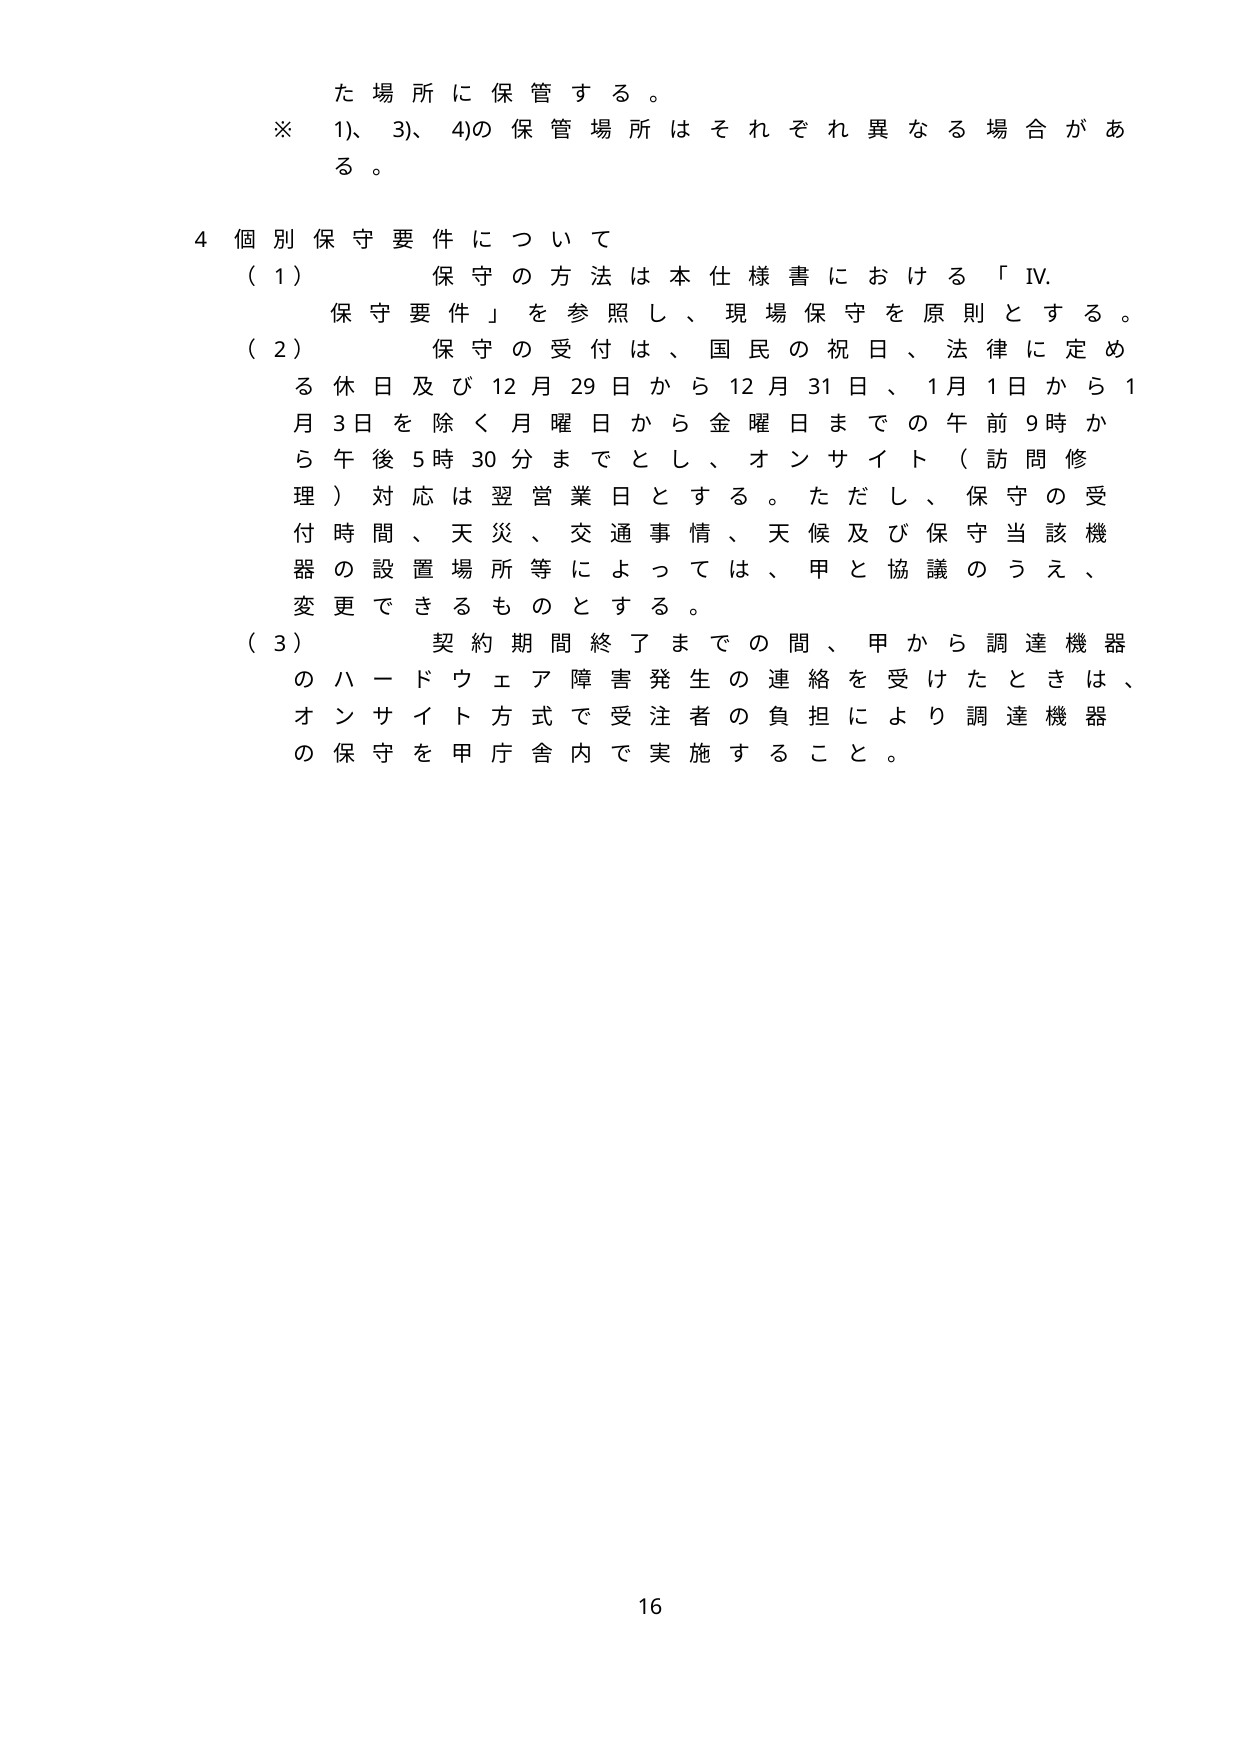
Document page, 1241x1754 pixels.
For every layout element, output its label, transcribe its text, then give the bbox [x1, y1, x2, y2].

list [273, 73, 1144, 110]
list 個別保守要件について [176, 220, 1144, 257]
list 契約期間終了までの間、甲から調達機器のハードウェア障害発生の連絡を受けたときは、オンサイト方式で受注者の負担により調達機器の保守を甲庁舎内で実施すること。 [219, 623, 1144, 770]
list 保守の方法は本仕様書における「IV. 保守要件」を参照し、現場保守を原則とする。 [219, 257, 1144, 330]
list 1)、3)、4)の保管場所はそれぞれ異なる場合がある。 [273, 110, 1144, 183]
list 保守の受付は、国民の祝日、法律に定める休日及び12月29日から12月31日、1月1日から1月3日を除く月曜日から金曜日までの午前9時から午後5時30分までとし、オンサイト（訪問修理）対応は翌営業日とする。ただし、保守の受付時間、天災、交通事情、天候及び保守当該機器の設置場所等によっては、甲と協議のうえ、変更できるものとする。 [219, 330, 1144, 623]
